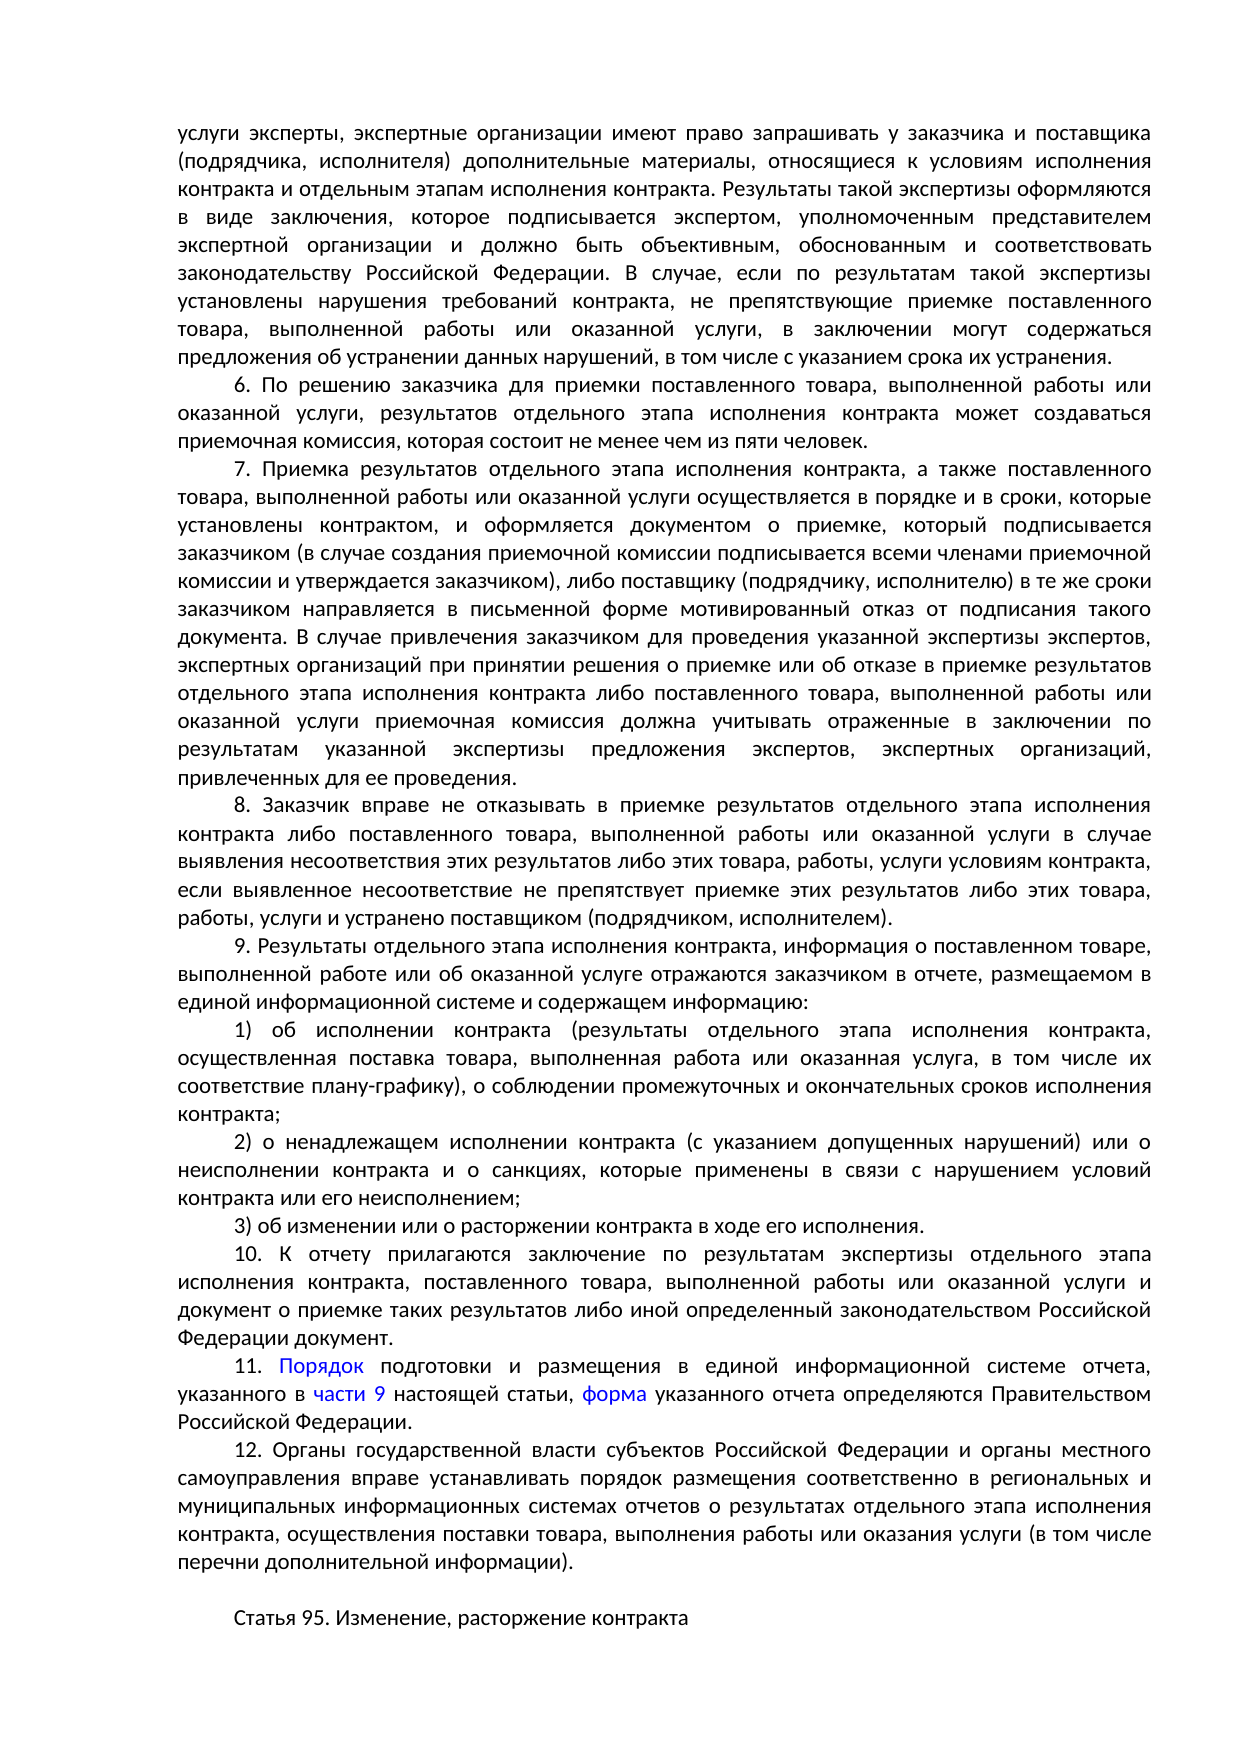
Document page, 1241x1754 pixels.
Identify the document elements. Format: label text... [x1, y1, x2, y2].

text 6. По решению заказчика для приемки поставленного товара, выполненной работы или оказанной услуги, результатов отдельного этапа исполнения контракта может создаваться приемочная комиссия, которая состоит не менее чем из пяти человек. [177, 370, 1152, 454]
text 3) об изменении или о расторжении контракта в ходе его исполнения. [177, 1211, 1152, 1239]
text Статья 95. Изменение, расторжение контракта [177, 1603, 1152, 1631]
text 11. Порядок подготовки и размещения в единой информационной системе отчета, указанного в части 9 настоящей статьи, форма указанного отчета определяются Правительством Российской Федерации. [177, 1351, 1152, 1435]
text 9. Результаты отдельного этапа исполнения контракта, информация о поставленном товаре, выполненной работе или об оказанной услуге отражаются заказчиком в отчете, размещаемом в единой информационной системе и содержащем информацию: [177, 931, 1152, 1015]
text 12. Органы государственной власти субъектов Российской Федерации и органы местного самоуправления вправе устанавливать порядок размещения соответственно в региональных и муниципальных информационных системах отчетов о результатах отдельного этапа исполнения контракта, осуществления поставки товара, выполнения работы или оказания услуги (в том числе перечни дополнительной информации). [177, 1435, 1152, 1575]
text 10. К отчету прилагаются заключение по результатам экспертизы отдельного этапа исполнения контракта, поставленного товара, выполненной работы или оказанной услуги и документ о приемке таких результатов либо иной определенный законодательством Российской Федерации документ. [177, 1239, 1152, 1351]
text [177, 118, 1152, 370]
text 7. Приемка результатов отдельного этапа исполнения контракта, а также поставленного товара, выполненной работы или оказанной услуги осуществляется в порядке и в сроки, которые установлены контрактом, и оформляется документом о приемке, который подписывается заказчиком (в случае создания приемочной комиссии подписывается всеми членами приемочной комиссии и утверждается заказчиком), либо поставщику (подрядчику, исполнителю) в те же сроки заказчиком направляется в письменной форме мотивированный отказ от подписания такого документа. В случае привлечения заказчиком для проведения указанной экспертизы экспертов, экспертных организаций при принятии решения о приемке или об отказе в приемке результатов отдельного этапа исполнения контракта либо поставленного товара, выполненной работы или оказанной услуги приемочная комиссия должна учитывать отраженные в заключении по результатам указанной экспертизы предложения экспертов, экспертных организаций, привлеченных для ее проведения. [177, 454, 1152, 791]
text 2) о ненадлежащем исполнении контракта (с указанием допущенных нарушений) или о неисполнении контракта и о санкциях, которые применены в связи с нарушением условий контракта или его неисполнением; [177, 1127, 1152, 1211]
text 8. Заказчик вправе не отказывать в приемке результатов отдельного этапа исполнения контракта либо поставленного товара, выполненной работы или оказанной услуги в случае выявления несоответствия этих результатов либо этих товара, работы, услуги условиям контракта, если выявленное несоответствие не препятствует приемке этих результатов либо этих товара, работы, услуги и устранено поставщиком (подрядчиком, исполнителем). [177, 791, 1152, 931]
text 1) об исполнении контракта (результаты отдельного этапа исполнения контракта, осуществленная поставка товара, выполненная работа или оказанная услуга, в том числе их соответствие плану-графику), о соблюдении промежуточных и окончательных сроков исполнения контракта; [177, 1015, 1152, 1127]
